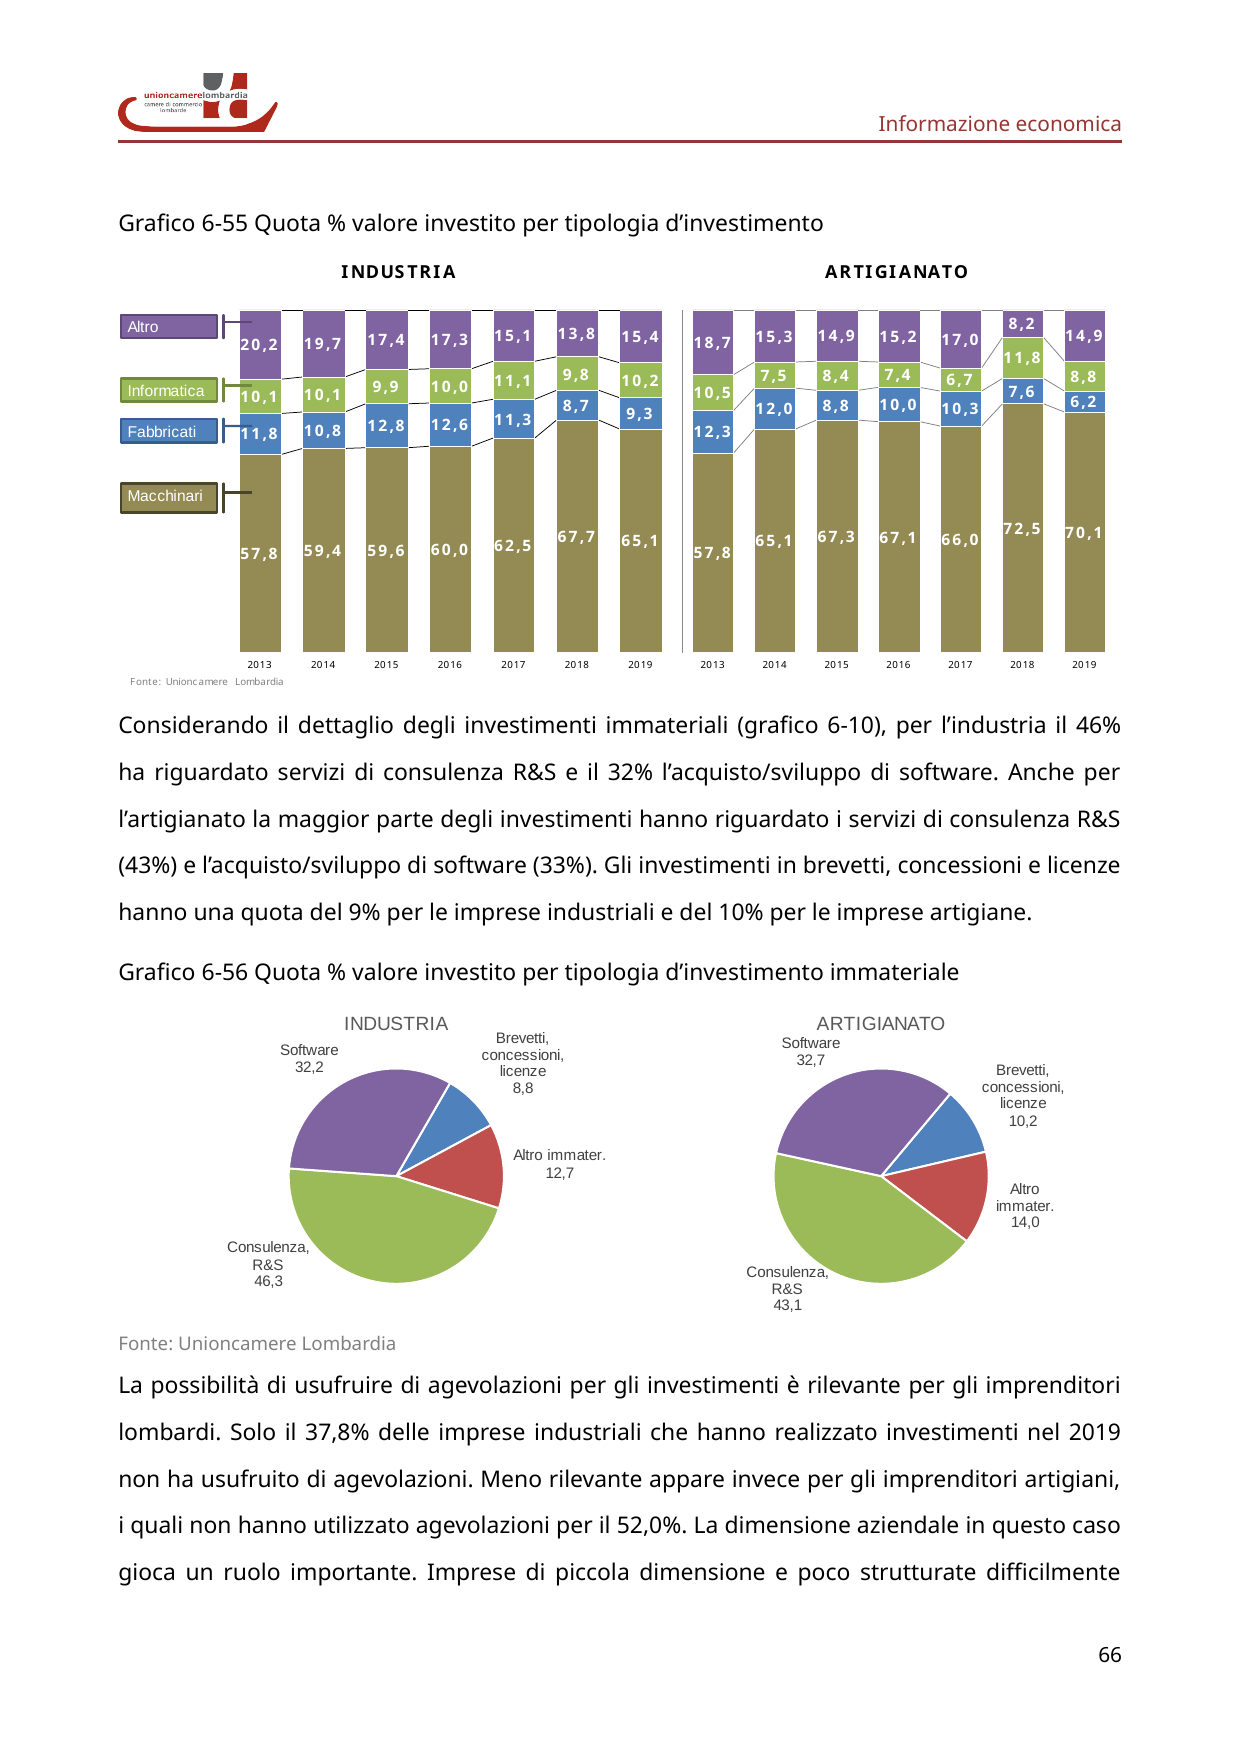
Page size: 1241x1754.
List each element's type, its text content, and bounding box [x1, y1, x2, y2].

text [118, 1369, 1122, 1588]
picture [118, 73, 278, 132]
text Considerando il dettaglio degli investimenti immateriali (grafico 6-10), per l’industria il 46% ha riguardato servizi di consulenza R&S e il 32% l’acquisto/sviluppo di software. Anche per l’artigianato la maggior parte degli investimenti hanno riguardato i servizi di consulenza R&S (43%) e l’acquisto/sviluppo di software (33%). Gli investimenti in brevetti, concessioni e licenze hanno una quota del 9% per le imprese industriali e del 10% per le imprese artigiane. [118, 709, 1122, 927]
text Fonte: Unioncamere Lombardia [118, 1331, 1122, 1356]
